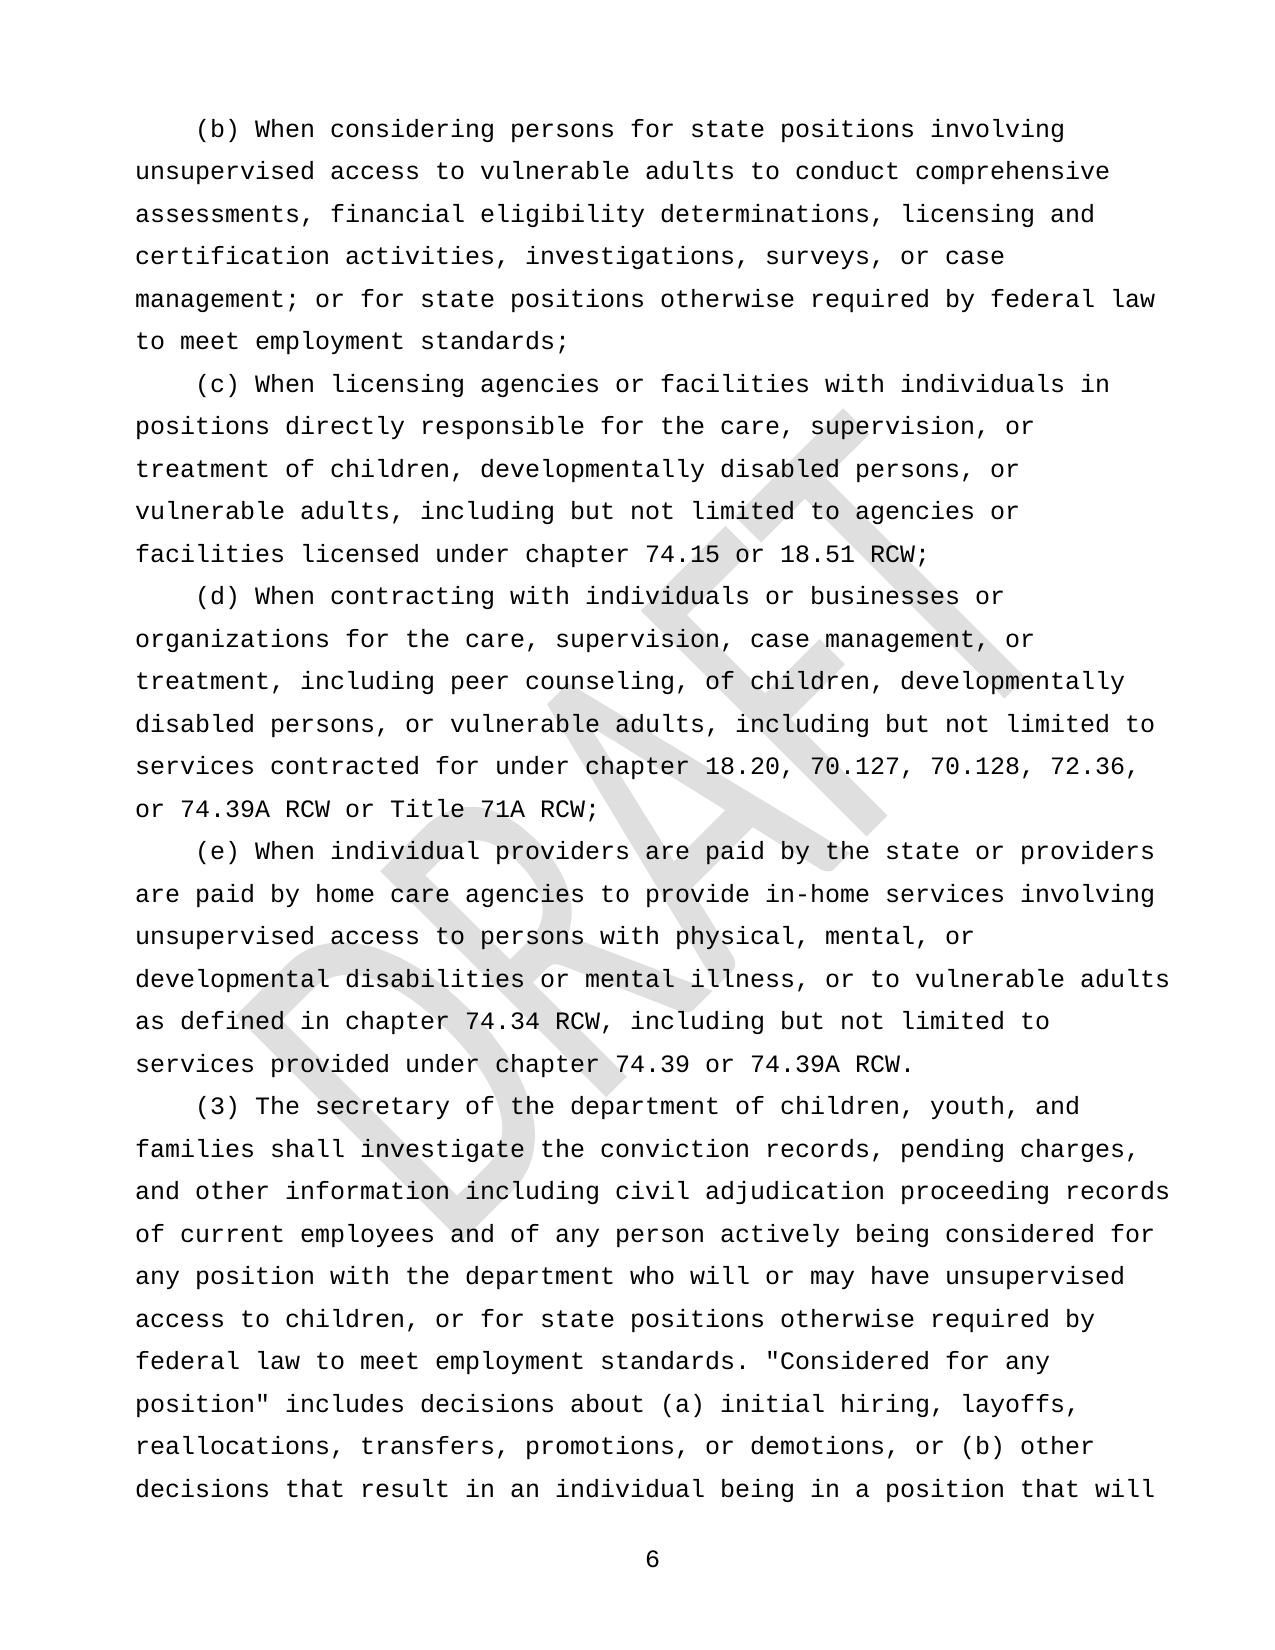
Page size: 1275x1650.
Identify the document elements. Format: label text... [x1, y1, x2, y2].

text (c) When licensing agencies or facilities with individuals in positions directly responsible for the care, supervision, or treatment of children, developmentally disabled persons, or vulnerable adults, including but not limited to agencies or facilities licensed under chapter 74.15 or 18.51 RCW; [135, 358, 1170, 571]
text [135, 1081, 1170, 1506]
text (b) When considering persons for state positions involving unsupervised access to vulnerable adults to conduct comprehensive assessments, financial eligibility determinations, licensing and certification activities, investigations, surveys, or case management; or for state positions otherwise required by federal law to meet employment standards; [135, 103, 1170, 358]
text (d) When contracting with individuals or businesses or organizations for the care, supervision, case management, or treatment, including peer counseling, of children, developmentally disabled persons, or vulnerable adults, including but not limited to services contracted for under chapter 18.20, 70.127, 70.128, 72.36, or 74.39A RCW or Title 71A RCW; [135, 571, 1170, 826]
text (e) When individual providers are paid by the state or providers are paid by home care agencies to provide in-home services involving unsupervised access to persons with physical, mental, or developmental disabilities or mental illness, or to vulnerable adults as defined in chapter 74.34 RCW, including but not limited to services provided under chapter 74.39 or 74.39A RCW. [135, 826, 1170, 1081]
